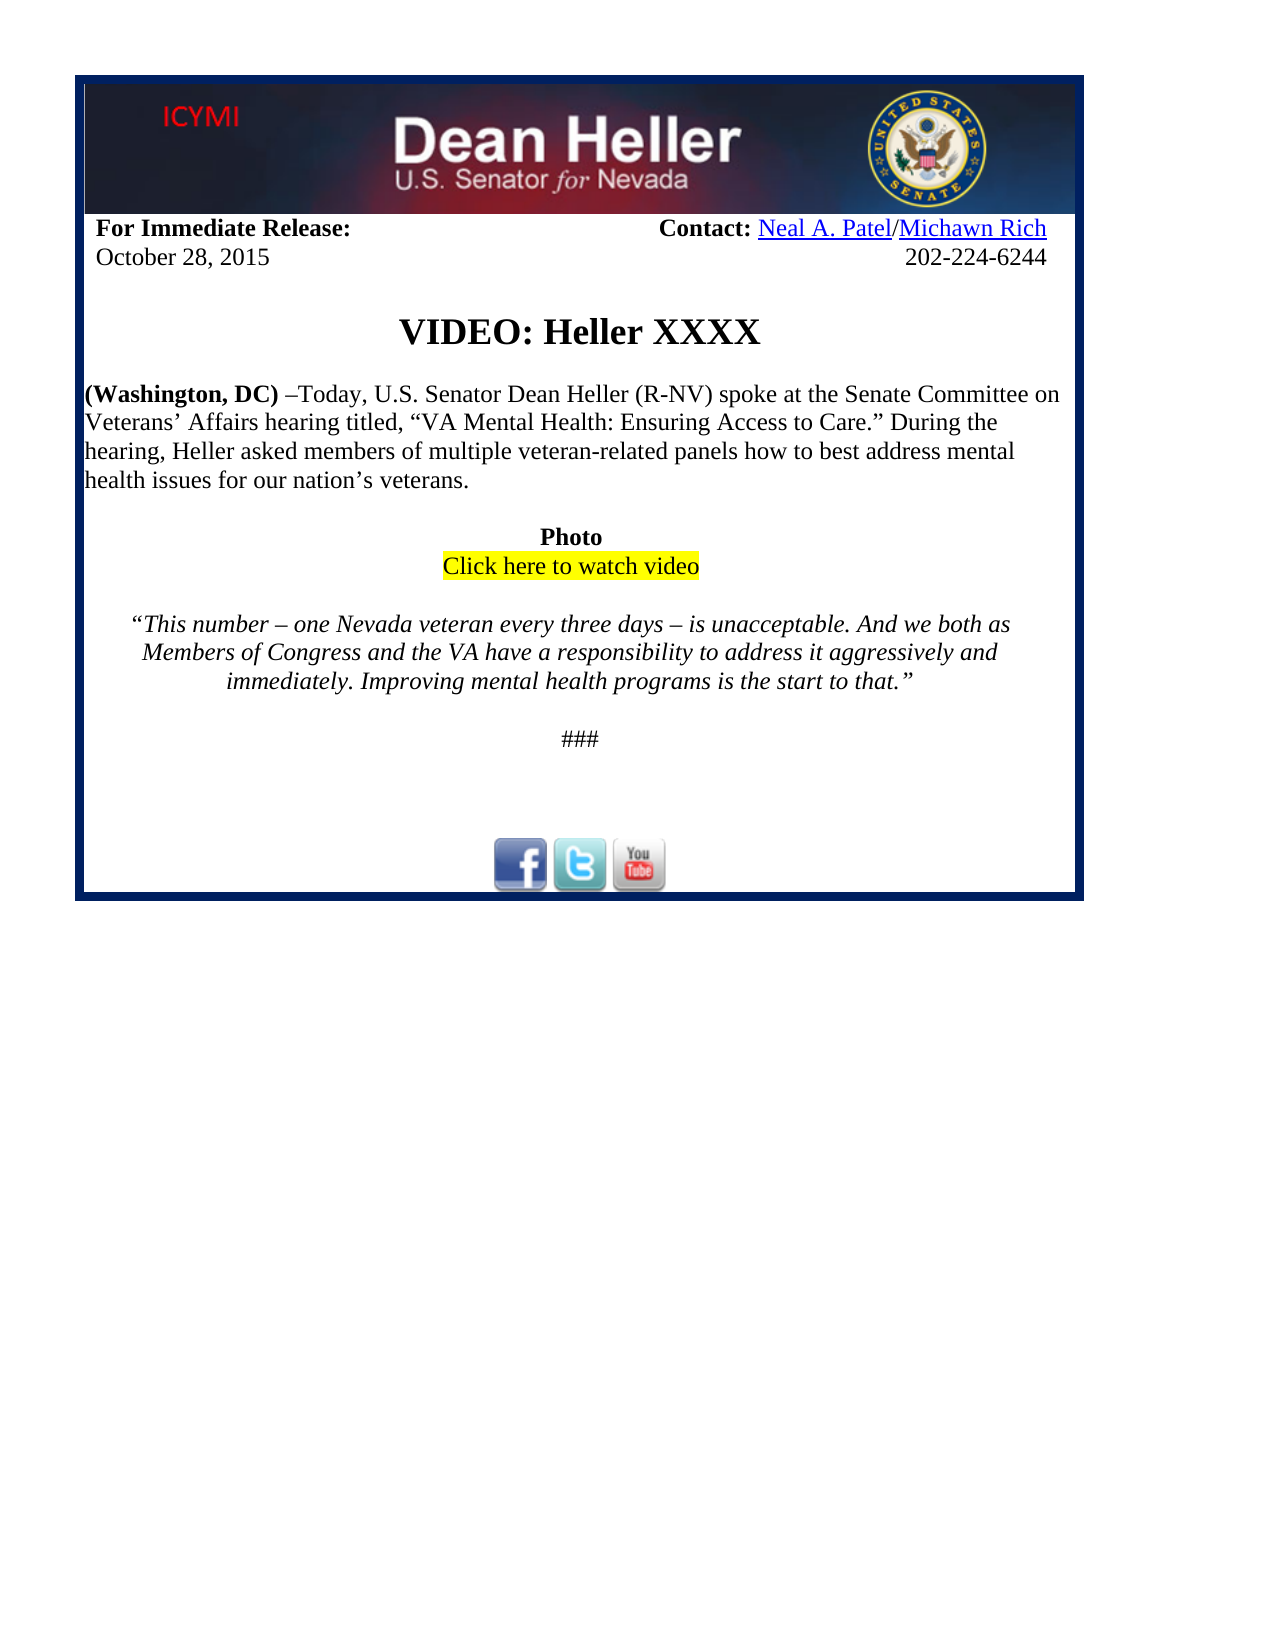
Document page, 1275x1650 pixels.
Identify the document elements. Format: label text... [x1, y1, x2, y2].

table_header VIDEO: Heller XXXX (Washington, DC) –Today, U.S. Senator Dean Heller (R-NV) spoke at the Senate Committee on Veterans’ Affairs hearing titled, “VA Mental Health: Ensuring Access to Care.” During the hearing, Heller asked members of multiple veteran-related panels how to best address mental health issues for our nation’s veterans. ### [84, 214, 1075, 892]
picture [612, 838, 666, 892]
picture [493, 838, 547, 892]
picture [84, 84, 1075, 214]
picture [553, 838, 607, 892]
